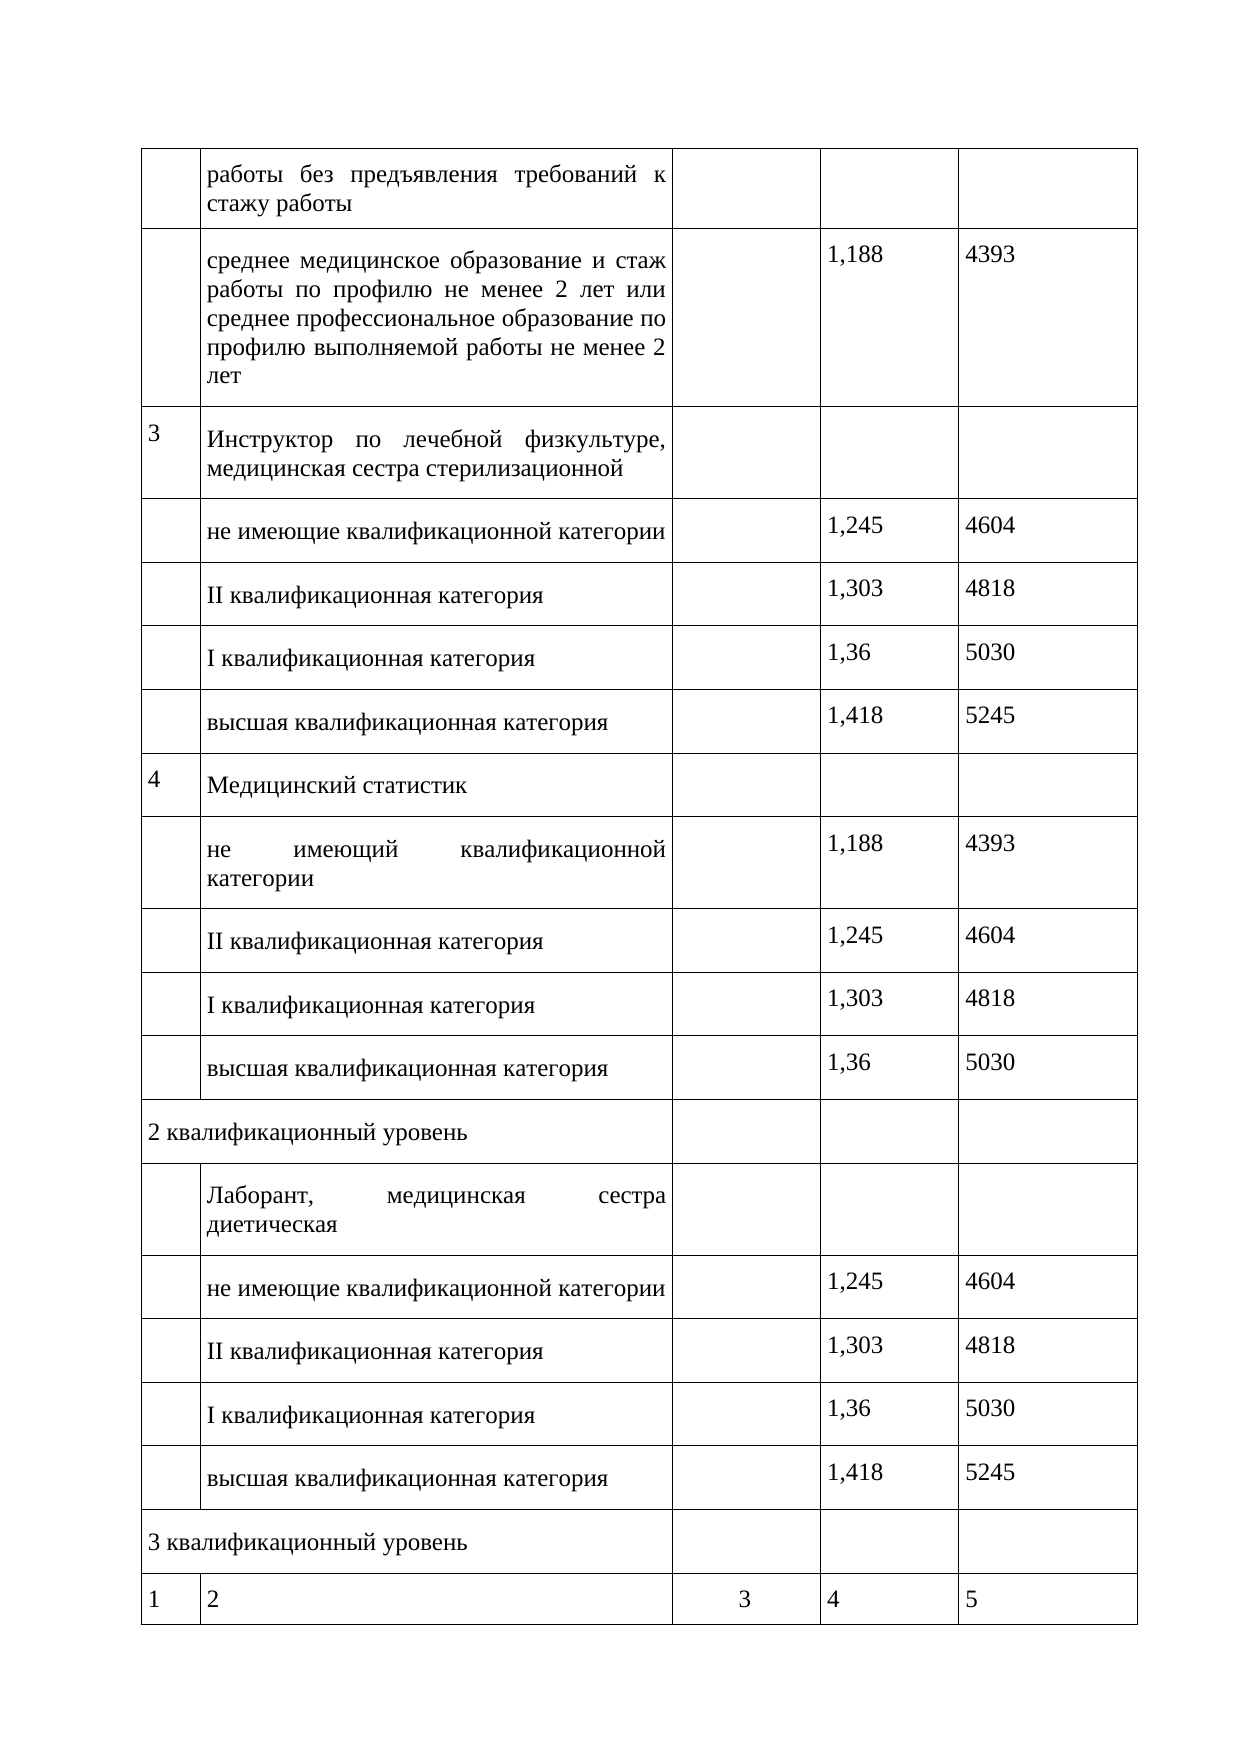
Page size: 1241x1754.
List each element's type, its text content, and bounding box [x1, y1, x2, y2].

table_cell [673, 1164, 820, 1255]
table_cell 3 [673, 1574, 820, 1623]
table_cell [673, 1256, 820, 1318]
table_cell [673, 1383, 820, 1445]
table_cell 4818 [959, 1319, 1137, 1382]
table_cell [821, 1100, 958, 1162]
table_cell I квалификационная категория [201, 973, 672, 1035]
table_cell 1,303 [821, 1319, 958, 1382]
table_cell не имеющие квалификационной категории [201, 1256, 672, 1318]
table_cell [821, 1510, 958, 1572]
table_cell 4604 [959, 499, 1137, 562]
table_cell [142, 626, 200, 689]
table_cell [673, 499, 820, 562]
table_cell I квалификационная категория [201, 626, 672, 689]
table_cell 5030 [959, 626, 1137, 689]
table_cell [673, 1100, 820, 1162]
table_cell 4393 [959, 817, 1137, 908]
table_cell 1,245 [821, 1256, 958, 1318]
table_cell [673, 229, 820, 406]
table_cell 5 [959, 1574, 1137, 1623]
table_cell 5030 [959, 1383, 1137, 1445]
table_cell [142, 499, 200, 562]
table_cell [673, 973, 820, 1035]
table_cell 4818 [959, 563, 1137, 625]
table_cell 5245 [959, 1446, 1137, 1509]
table_cell 1 [142, 1574, 200, 1623]
table_cell [673, 1446, 820, 1509]
table_cell [821, 1164, 958, 1255]
table_cell [673, 407, 820, 498]
table_cell 1,303 [821, 973, 958, 1035]
table_cell не имеющий квалификационной категории [201, 817, 672, 908]
table_cell [959, 754, 1137, 816]
table_cell [142, 1256, 200, 1318]
table_cell работы без предъявления требований к стажу работы [201, 149, 672, 227]
table_cell [142, 1036, 200, 1099]
table_cell [142, 1319, 200, 1382]
table_cell 1,418 [821, 1446, 958, 1509]
table_cell [959, 407, 1137, 498]
table_cell [142, 1164, 200, 1255]
table_cell [959, 1164, 1137, 1255]
table_cell II квалификационная категория [201, 1319, 672, 1382]
table_cell II квалификационная категория [201, 563, 672, 625]
table_cell 5245 [959, 690, 1137, 752]
table_cell 4 [821, 1574, 958, 1623]
table_cell [673, 1319, 820, 1382]
table_cell [959, 149, 1137, 227]
table_cell [673, 149, 820, 227]
table_cell [142, 1446, 200, 1509]
table_cell 1,36 [821, 626, 958, 689]
table_cell Лаборант, медицинская сестра диетическая [201, 1164, 672, 1255]
table_cell не имеющие квалификационной категории [201, 499, 672, 562]
table_cell высшая квалификационная категория [201, 1036, 672, 1099]
table_cell 3 [142, 407, 200, 498]
table_cell [142, 690, 200, 752]
table_cell Инструктор по лечебной физкультуре, медицинская сестра стерилизационной [201, 407, 672, 498]
table_cell 1,36 [821, 1036, 958, 1099]
table_cell [673, 690, 820, 752]
table_cell I квалификационная категория [201, 1383, 672, 1445]
table_cell [821, 754, 958, 816]
table_cell Медицинский статистик [201, 754, 672, 816]
table_cell 1,188 [821, 229, 958, 406]
table_cell [673, 817, 820, 908]
table_cell 1,245 [821, 499, 958, 562]
table_cell 4818 [959, 973, 1137, 1035]
table_cell [673, 563, 820, 625]
table_cell [821, 407, 958, 498]
table_cell [142, 229, 200, 406]
table_cell [959, 1100, 1137, 1162]
table_cell 1,418 [821, 690, 958, 752]
table_cell 2 [201, 1574, 672, 1623]
table_cell [142, 909, 200, 972]
table_cell [673, 754, 820, 816]
table_cell [673, 626, 820, 689]
table_cell II квалификационная категория [201, 909, 672, 972]
table_cell 4 [142, 754, 200, 816]
table_cell [142, 1383, 200, 1445]
table_cell 1,245 [821, 909, 958, 972]
table_cell высшая квалификационная категория [201, 1446, 672, 1509]
table_cell [142, 563, 200, 625]
table_cell 5030 [959, 1036, 1137, 1099]
table_cell высшая квалификационная категория [201, 690, 672, 752]
table_cell [142, 973, 200, 1035]
table_cell [673, 1036, 820, 1099]
table_cell 1,36 [821, 1383, 958, 1445]
table_cell 1,188 [821, 817, 958, 908]
table_cell 4604 [959, 909, 1137, 972]
table_cell 4393 [959, 229, 1137, 406]
table_cell [821, 149, 958, 227]
table_cell [142, 149, 200, 227]
table_cell 4604 [959, 1256, 1137, 1318]
table_cell [673, 909, 820, 972]
table_cell 1,303 [821, 563, 958, 625]
table_cell [142, 817, 200, 908]
table_cell [673, 1510, 820, 1572]
table_cell [959, 1510, 1137, 1572]
table_cell 3 квалификационный уровень [142, 1510, 672, 1572]
table_cell 2 квалификационный уровень [142, 1100, 672, 1162]
table_cell среднее медицинское образование и стаж работы по профилю не менее 2 лет или среднее профессиональное образование по профилю выполняемой работы не менее 2 лет [201, 229, 672, 406]
